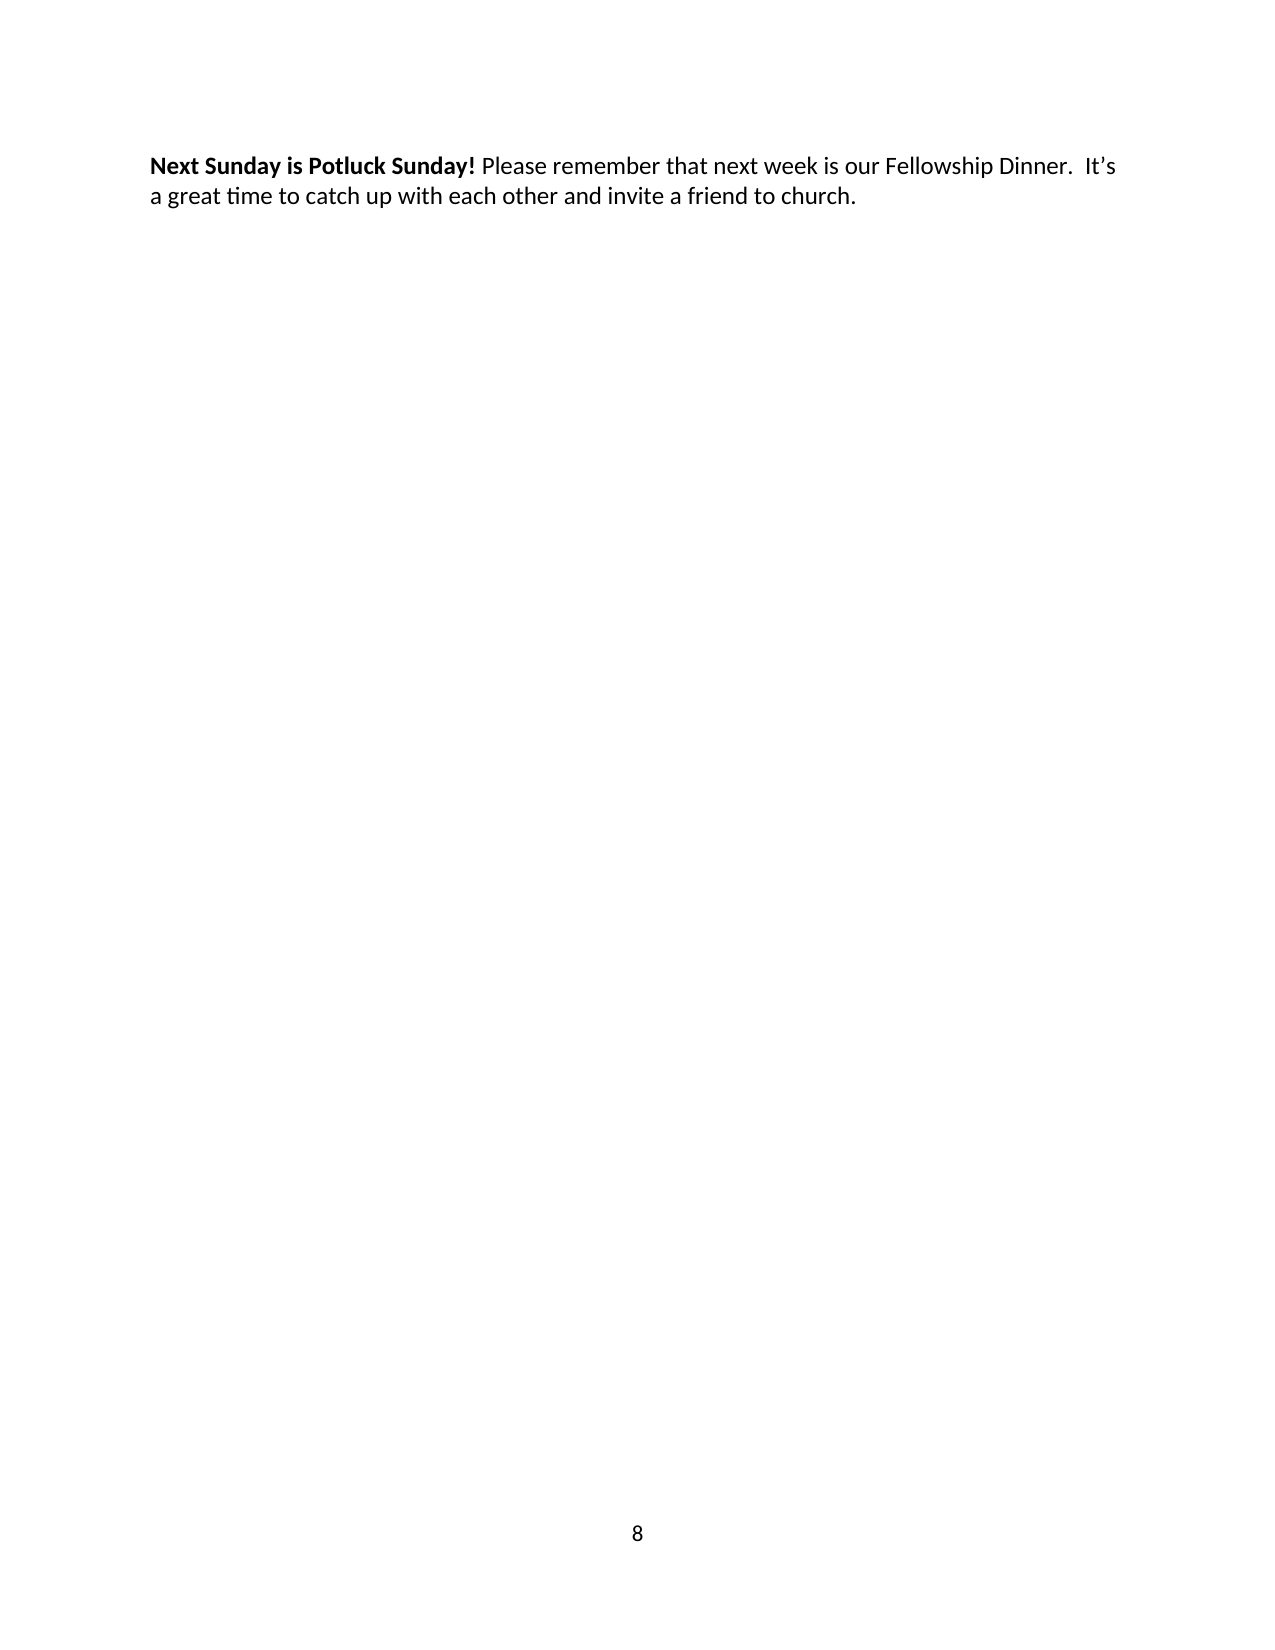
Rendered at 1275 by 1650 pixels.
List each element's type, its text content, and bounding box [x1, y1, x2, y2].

text Next Sunday is Potluck Sunday! Please remember that next week is our Fellowship Dinner. It’s a great time to catch up with each other and invite a friend to church. [150, 150, 1125, 211]
